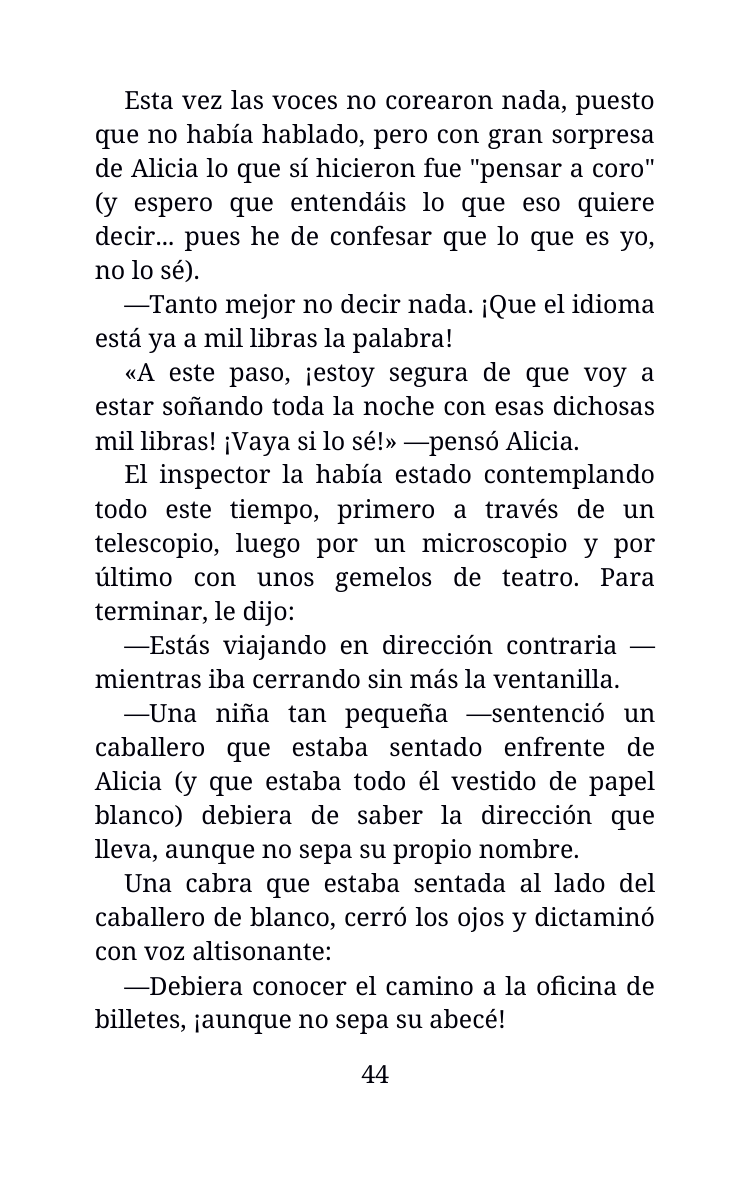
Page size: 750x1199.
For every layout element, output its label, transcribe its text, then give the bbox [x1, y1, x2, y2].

text Una cabra que estaba sentada al lado del caballero de blanco, cerró los ojos y dictaminó con voz altisonante: [94, 866, 656, 968]
text —Tanto mejor no decir nada. ¡Que el idioma está ya a mil libras la palabra! [94, 287, 656, 355]
text —Debiera conocer el camino a la oficina de billetes, ¡aunque no sepa su abecé! [94, 968, 656, 1036]
text El inspector la había estado contemplando todo este tiempo, primero a través de un telescopio, luego por un microscopio y por último con unos gemelos de teatro. Para terminar, le dijo: [94, 457, 656, 627]
text «A este paso, ¡estoy segura de que voy a estar soñando toda la noche con esas dichosas mil libras! ¡Vaya si lo sé!» —pensó Alicia. [94, 355, 656, 457]
text —Estás viajando en dirección contraria —mientras iba cerrando sin más la ventanilla. [94, 627, 656, 696]
text Esta vez las voces no corearon nada, puesto que no había hablado, pero con gran sorpresa de Alicia lo que sí hicieron fue "pensar a coro" (y espero que entendáis lo que eso quiere decir... pues he de confesar que lo que es yo, no lo sé). [94, 82, 656, 287]
text —Una niña tan pequeña —sentenció un caballero que estaba sentado enfrente de Alicia (y que estaba todo él vestido de papel blanco) debiera de saber la dirección que lleva, aunque no sepa su propio nombre. [94, 696, 656, 866]
